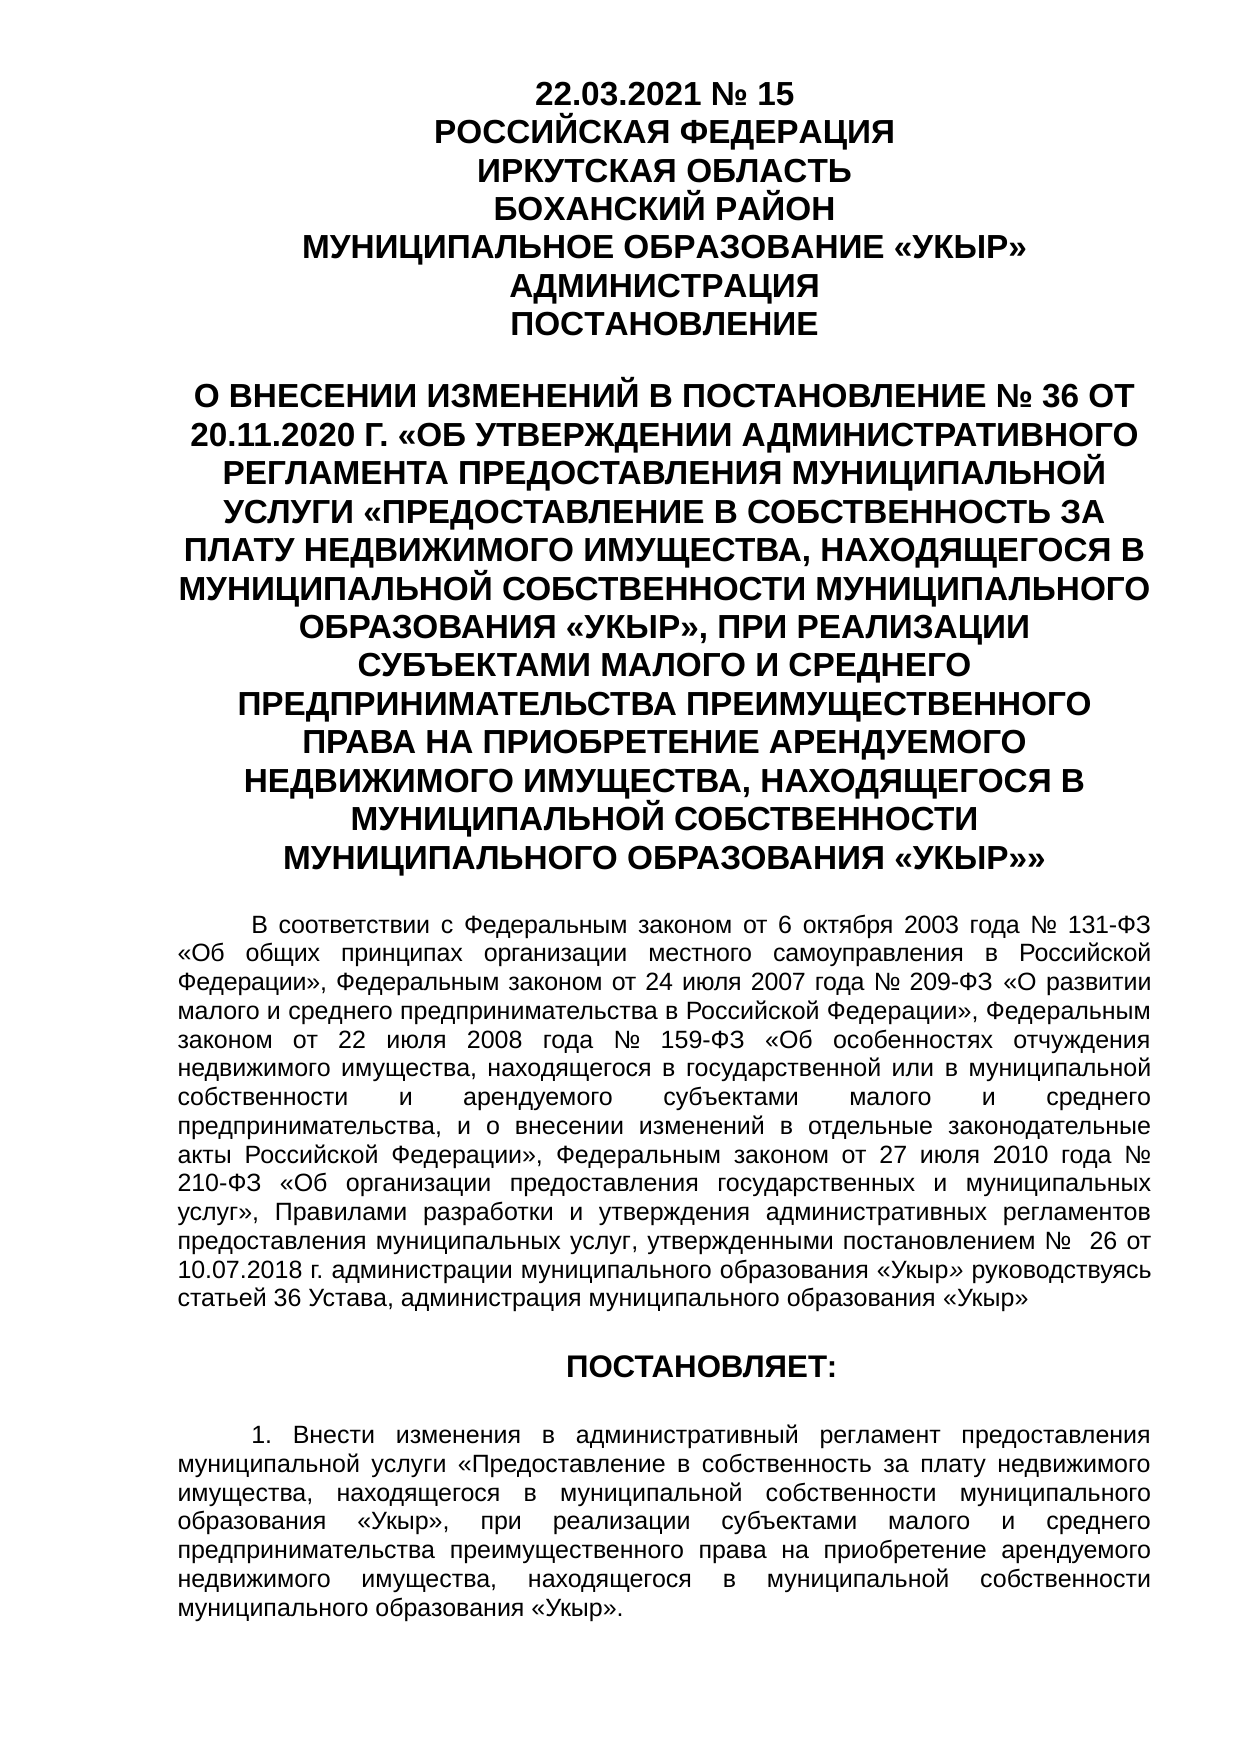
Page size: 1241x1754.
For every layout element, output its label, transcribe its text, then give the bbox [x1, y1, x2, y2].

text РОССИЙСКАЯ ФЕДЕРАЦИЯ [177, 112, 1152, 151]
text 1. Внести изменения в административный регламент предоставления муниципальной услуги «Предоставление в собственность за плату недвижимого имущества, находящегося в муниципальной собственности муниципального образования «Укыр», при реализации субъектами малого и среднего предпринимательства преимущественного права на приобретение арендуемого недвижимого имущества, находящегося в муниципальной собственности муниципального образования «Укыр». [177, 1420, 1152, 1621]
text МУНИЦИПАЛЬНОЕ ОБРАЗОВАНИЕ «УКЫР» [177, 228, 1152, 266]
text ПОСТАНОВЛЕНИЕ [177, 304, 1152, 343]
text 22.03.2021 № 15 [177, 74, 1152, 112]
text ИРКУТСКАЯ ОБЛАСТЬ [177, 151, 1152, 189]
text БОХАНСКИЙ РАЙОН [177, 189, 1152, 228]
text ПОСТАНОВЛЯЕТ: [177, 1348, 1152, 1384]
text МУНИЦИПАЛЬНОГО ОБРАЗОВАНИЯ «УКЫР»» [177, 838, 1152, 876]
text АДМИНИСТРАЦИЯ [177, 266, 1152, 304]
text О ВНЕСЕНИИ ИЗМЕНЕНИЙ В ПОСТАНОВЛЕНИЕ № 36 ОТ 20.11.2020 Г. «ОБ УТВЕРЖДЕНИИ АДМИНИСТРАТИВНОГО РЕГЛАМЕНТА ПРЕДОСТАВЛЕНИЯ МУНИЦИПАЛЬНОЙ УСЛУГИ «ПРЕДОСТАВЛЕНИЕ В СОБСТВЕННОСТЬ ЗА ПЛАТУ НЕДВИЖИМОГО ИМУЩЕСТВА, НАХОДЯЩЕГОСЯ В МУНИЦИПАЛЬНОЙ СОБСТВЕННОСТИ МУНИЦИПАЛЬНОГО ОБРАЗОВАНИЯ «УКЫР», ПРИ РЕАЛИЗАЦИИ СУБЪЕКТАМИ МАЛОГО И СРЕДНЕГО ПРЕДПРИНИМАТЕЛЬСТВА ПРЕИМУЩЕСТВЕННОГО ПРАВА НА ПРИОБРЕТЕНИЕ АРЕНДУЕМОГО НЕДВИЖИМОГО ИМУЩЕСТВА, НАХОДЯЩЕГОСЯ В МУНИЦИПАЛЬНОЙ СОБСТВЕННОСТИ [177, 376, 1152, 838]
text В соответствии с Федеральным законом от 6 октября 2003 года № 131-ФЗ «Об общих принципах организации местного самоуправления в Российской Федерации», Федеральным законом от 24 июля 2007 года № 209-ФЗ «О развитии малого и среднего предпринимательства в Российской Федерации», Федеральным законом от 22 июля 2008 года № 159-ФЗ «Об особенностях отчуждения недвижимого имущества, находящегося в государственной или в муниципальной собственности и арендуемого субъектами малого и среднего предпринимательства, и о внесении изменений в отдельные законодательные акты Российской Федерации», Федеральным законом от 27 июля 2010 года № 210-ФЗ «Об организации предоставления государственных и муниципальных услуг», Правилами разработки и утверждения административных регламентов предоставления муниципальных услуг, утвержденными постановлением № 26 от 10.07.2018 г. администрации муниципального образования «Укыр» руководствуясь статьей 36 Устава, администрация муниципального образования «Укыр» [177, 910, 1152, 1312]
